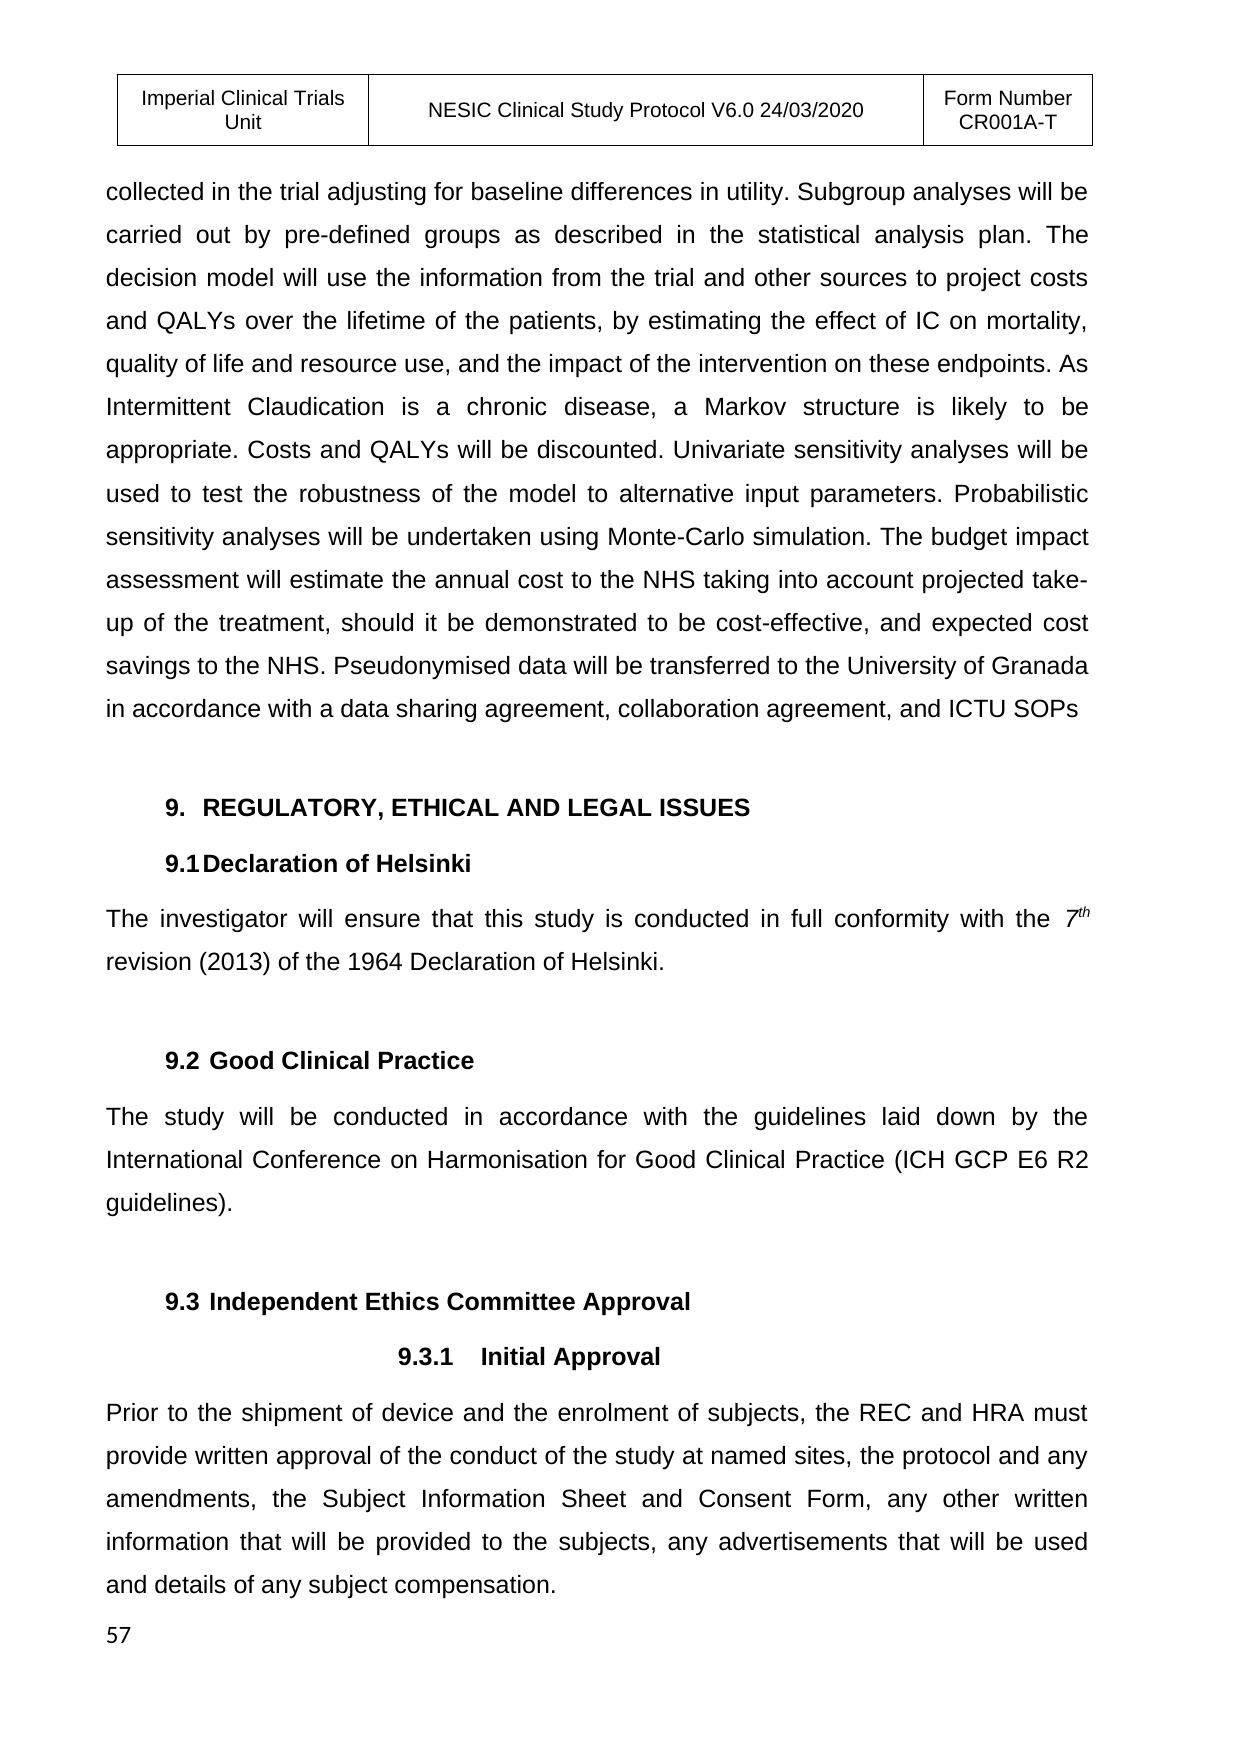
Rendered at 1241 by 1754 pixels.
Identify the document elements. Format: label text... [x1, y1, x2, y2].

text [106, 177, 1090, 723]
text The investigator will ensure that this study is conducted in full conformity with the 7th revision (2013) of the 1964 Declaration of Helsinki. [106, 904, 1090, 976]
subtitle Declaration of Helsinki [165, 848, 1090, 877]
text The study will be conducted in accordance with the guidelines laid down by the International Conference on Harmonisation for Good Clinical Practice (ICH GCP E6 R2 guidelines). [106, 1102, 1090, 1217]
subtitle Initial Approval [398, 1342, 1090, 1371]
text Prior to the shipment of device and the enrolment of subjects, the REC and HRA must provide written approval of the conduct of the study at named sites, the protocol and any amendments, the Subject Information Sheet and Consent Form, any other written information that will be provided to the subjects, any advertisements that will be used and details of any subject compensation. [106, 1398, 1090, 1599]
subtitle Good Clinical Practice [165, 1046, 1090, 1075]
subtitle Independent Ethics Committee Approval [165, 1287, 1090, 1315]
subtitle REGULATORY, ETHICAL AND LEGAL ISSUES [165, 793, 1090, 822]
